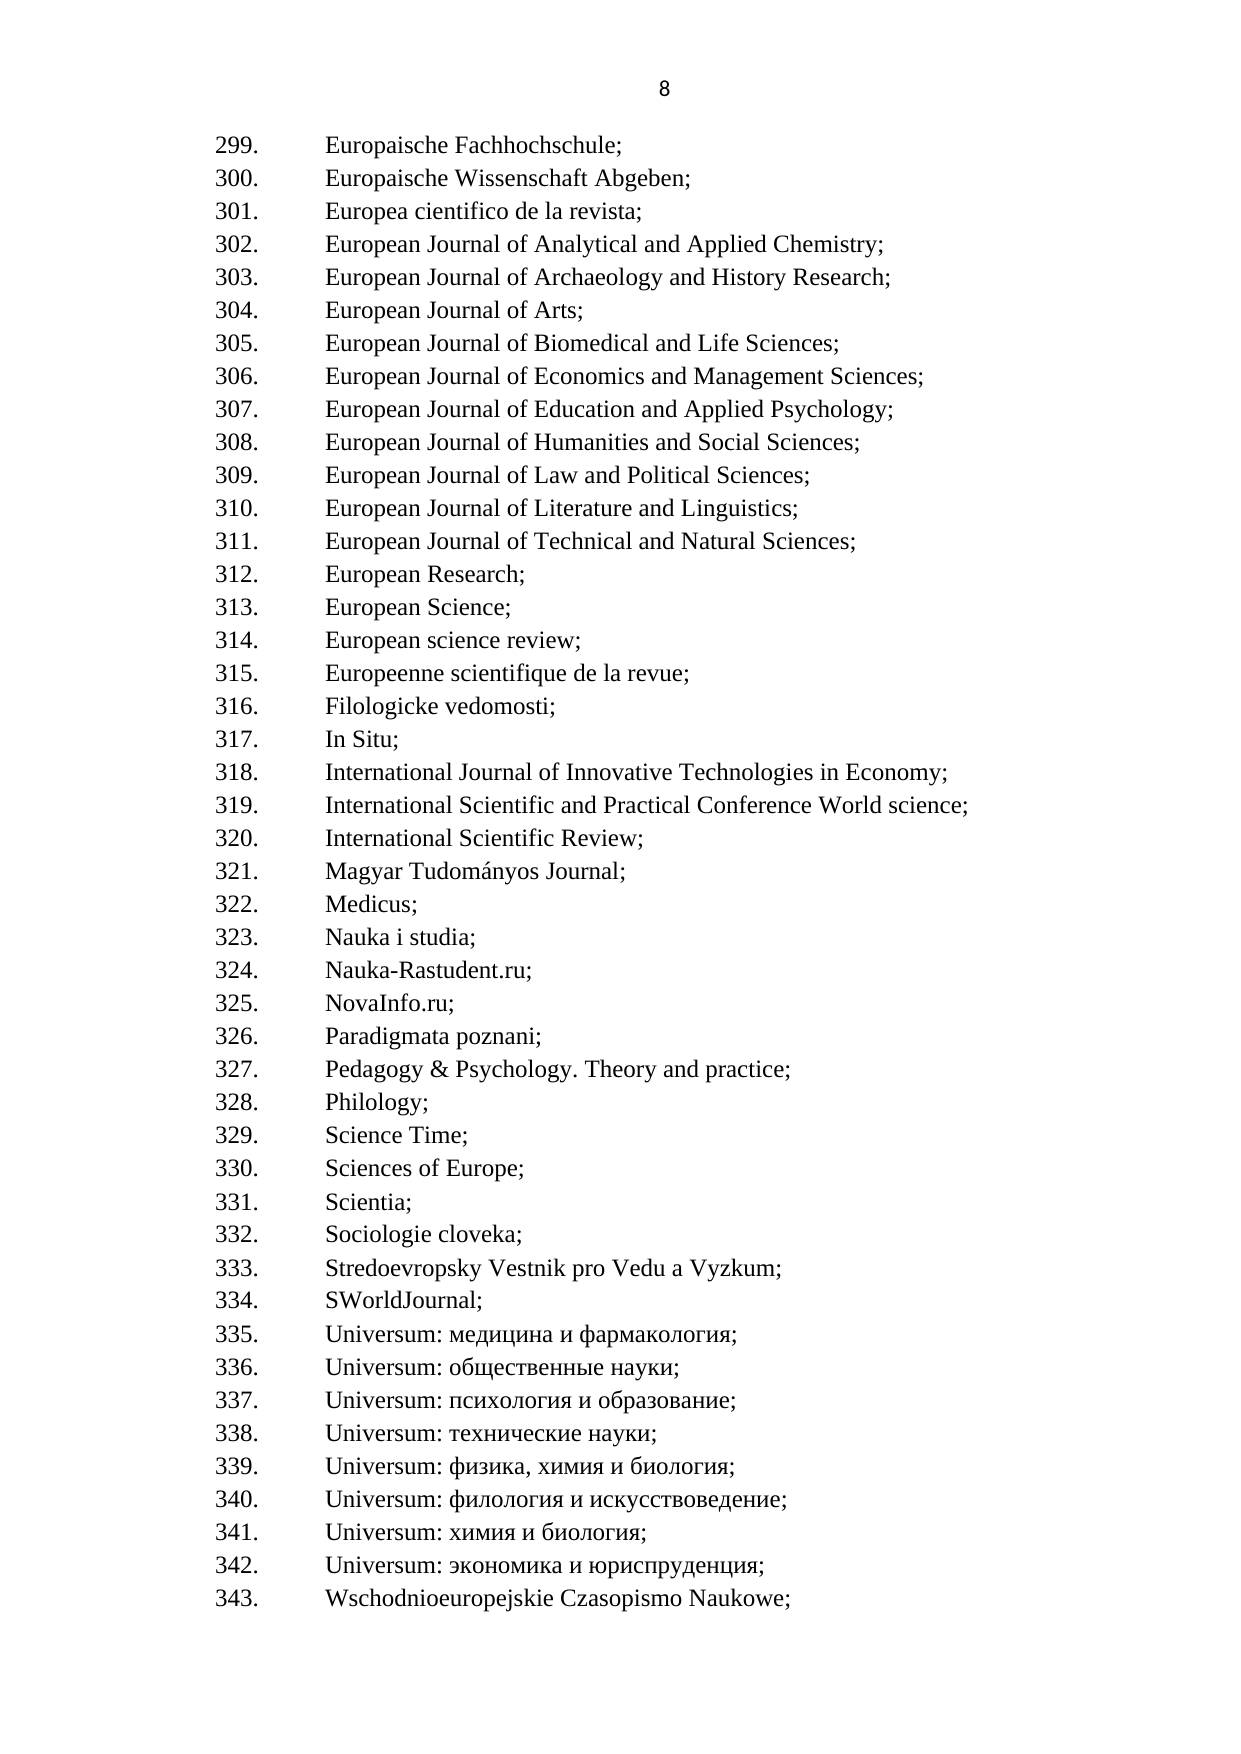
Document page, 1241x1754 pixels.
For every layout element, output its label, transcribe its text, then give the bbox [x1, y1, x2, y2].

list European Journal of Education and Applied Psychology; [215, 394, 1152, 423]
list In Situ; [215, 724, 1152, 753]
list European Journal of Technical and Natural Sciences; [215, 526, 1152, 555]
list Sociologie cloveka; [215, 1219, 1152, 1248]
list European Journal of Humanities and Social Sciences; [215, 427, 1152, 456]
list European Journal of Analytical and Applied Chemistry; [215, 229, 1152, 258]
list European Journal of Economics and Management Sciences; [215, 361, 1152, 390]
list Magyar Tudományos Journal; [215, 856, 1152, 885]
list Nauka i studia; [215, 922, 1152, 951]
list European Journal of Arts; [215, 295, 1152, 324]
list SWorldJournal; [215, 1286, 1152, 1314]
list Philology; [215, 1087, 1152, 1116]
list Universum: экономика и юриспруденция; [215, 1550, 1152, 1578]
list Europeenne scientifique de la revue; [215, 658, 1152, 687]
list Universum: филология и искусствоведение; [215, 1484, 1152, 1512]
list Universum: физика, химия и биология; [215, 1451, 1152, 1479]
list Universum: химия и биология; [215, 1517, 1152, 1546]
list Filologicke vedomosti; [215, 691, 1152, 720]
list Pedagogy & Psychology. Theory and practice; [215, 1054, 1152, 1083]
list European Journal of Law and Political Sciences; [215, 460, 1152, 489]
list Universum: медицина и фармакология; [215, 1319, 1152, 1347]
list European Journal of Biomedical and Life Sciences; [215, 328, 1152, 357]
list Europaische Fachhochschule; [215, 130, 1152, 159]
list Nauka-Rastudent.ru; [215, 955, 1152, 984]
list European Journal of Archaeology and History Research; [215, 262, 1152, 291]
list NovaInfo.ru; [215, 988, 1152, 1017]
list Paradigmata poznani; [215, 1021, 1152, 1050]
list Scientia; [215, 1187, 1152, 1215]
list Universum: психология и образование; [215, 1385, 1152, 1413]
list Science Time; [215, 1121, 1152, 1149]
list European science review; [215, 625, 1152, 654]
list Stredoevropsky Vestnik pro Vedu a Vyzkum; [215, 1253, 1152, 1281]
list Wschodnioeuropejskie Czasopismo Naukowe; [215, 1583, 1152, 1612]
list Europea cientifico de la revista; [215, 196, 1152, 225]
list International Scientific and Practical Conference World science; [215, 790, 1152, 819]
list Medicus; [215, 889, 1152, 918]
list European Research; [215, 559, 1152, 588]
list European Science; [215, 592, 1152, 621]
list Universum: общественные науки; [215, 1352, 1152, 1380]
list International Scientific Review; [215, 823, 1152, 852]
list Universum: технические науки; [215, 1418, 1152, 1446]
list Sciences of Europe; [215, 1153, 1152, 1182]
list Europaische Wissenschaft Abgeben; [215, 163, 1152, 192]
list European Journal of Literature and Linguistics; [215, 493, 1152, 522]
list International Journal of Innovative Technologies in Economy; [215, 757, 1152, 786]
